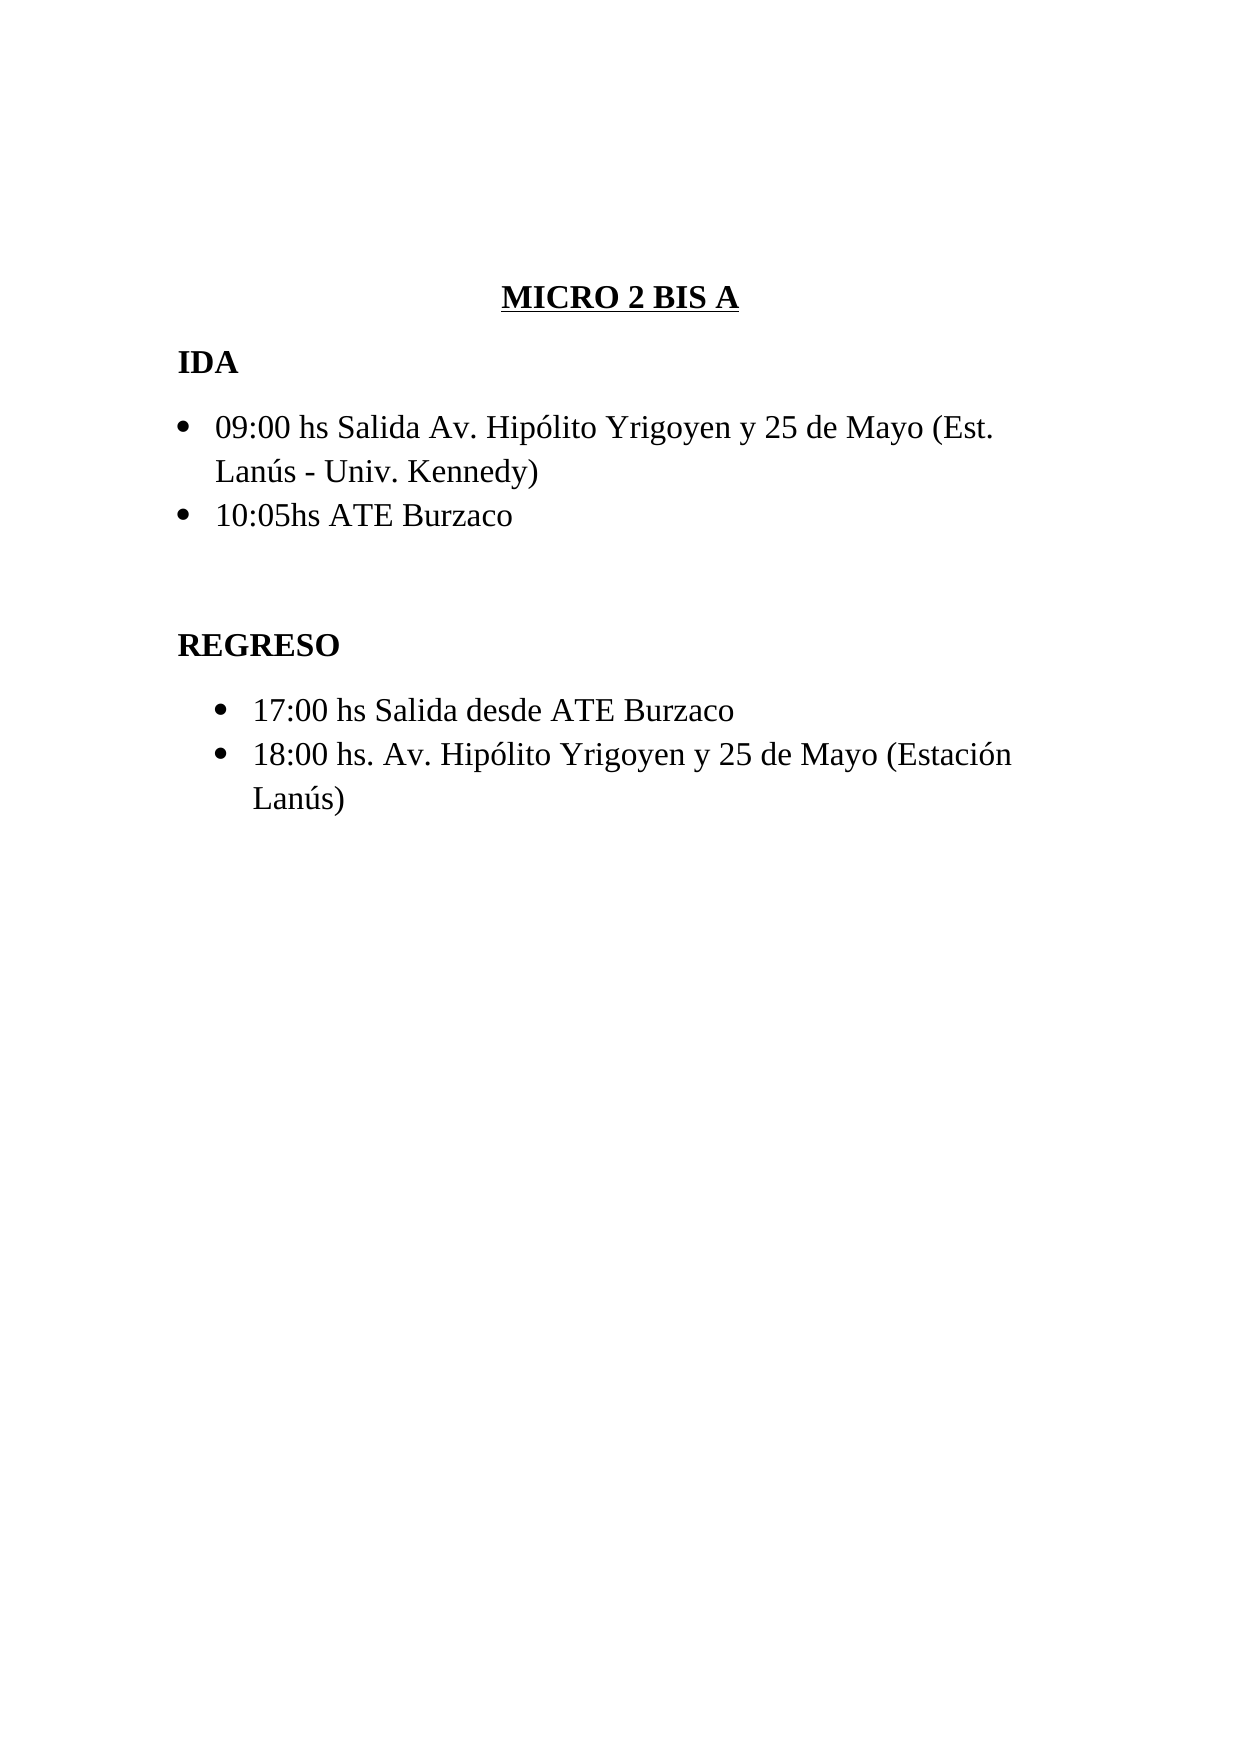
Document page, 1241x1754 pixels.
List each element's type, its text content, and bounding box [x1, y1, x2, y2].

text REGRESO [177, 625, 1063, 663]
list 09:00 hs Salida Av. Hipólito Yrigoyen y 25 de Mayo (Est. Lanús - Univ. Kennedy) [177, 407, 1063, 489]
text IDA [177, 342, 1063, 381]
list 17:00 hs Salida desde ATE Burzaco [215, 690, 1063, 728]
text MICRO 2 BIS A [177, 277, 1063, 316]
list 18:00 hs. Av. Hipólito Yrigoyen y 25 de Mayo (Estación Lanús) [215, 734, 1063, 816]
list 10:05hs ATE Burzaco [177, 495, 1063, 534]
